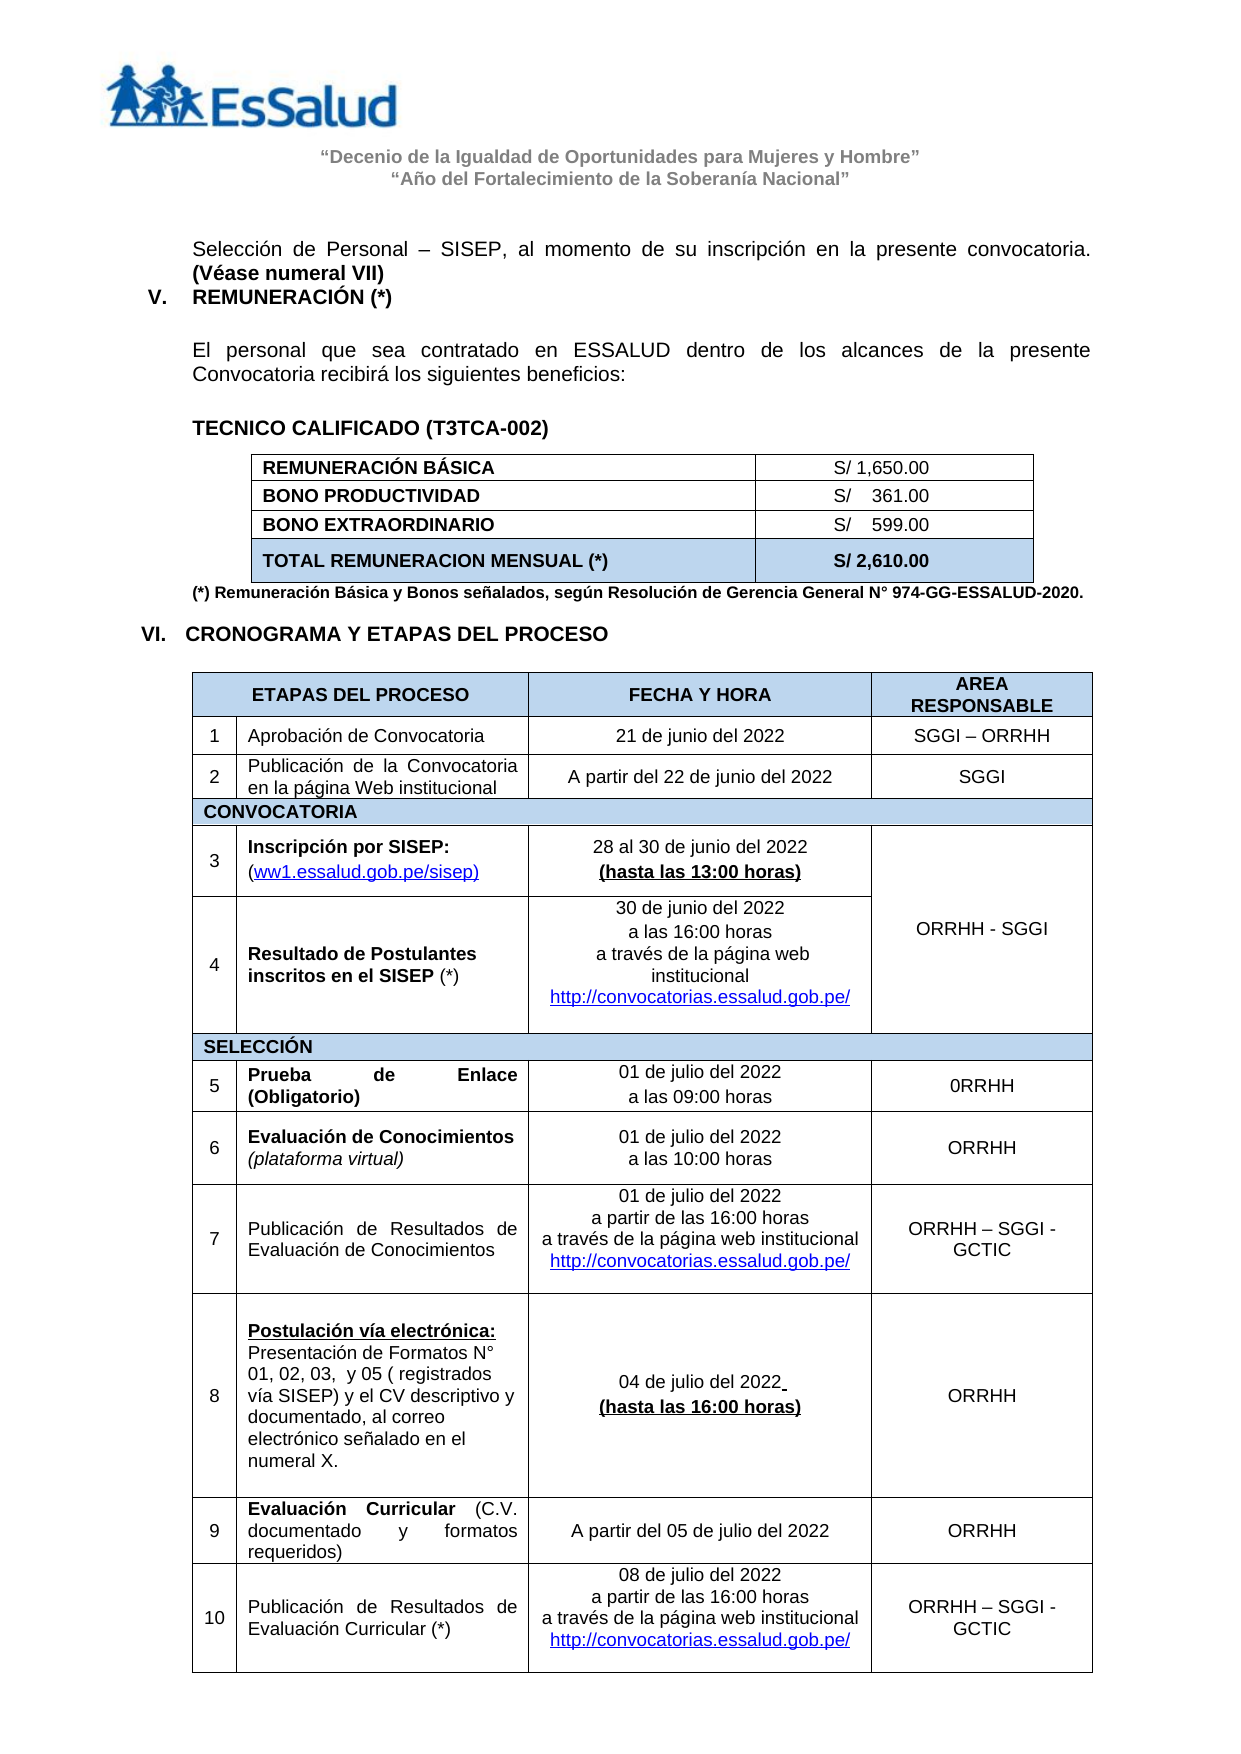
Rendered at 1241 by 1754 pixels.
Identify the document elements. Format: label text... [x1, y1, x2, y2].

table_cell Publicación de la Convocatoria en la página Web institucional [237, 755, 528, 798]
table_cell A partir del 22 de junio del 2022 [529, 755, 871, 798]
table_cell S/ 2,610.00 [756, 539, 1033, 582]
table_cell ORRHH – SGGI - GCTIC [872, 1185, 1092, 1293]
table_header ETAPAS DEL PROCESO [193, 673, 528, 716]
table_cell Inscripción por SISEP: (ww1.essalud.gob.pe/sisep) [237, 826, 528, 896]
table_cell Evaluación Curricular (C.V. documentado y formatos requeridos) [237, 1498, 528, 1563]
table_cell A partir del 05 de julio del 2022 [529, 1498, 871, 1563]
text (*) Remuneración Básica y Bonos señalados, según Resolución de Gerencia General N° 974-GG-ESSALUD-2020. [192, 583, 1092, 602]
table_cell ORRHH – SGGI - GCTIC [872, 1564, 1092, 1672]
table_cell Postulación vía electrónica: Presentación de Formatos N° 01, 02, 03, y 05 ( registrados vía SISEP) y el CV descriptivo y documentado, al correo electrónico señalado en el numeral X. [237, 1294, 528, 1497]
table_cell SELECCIÓN [193, 1034, 1092, 1060]
table_cell 1 [193, 717, 236, 754]
table_cell Resultado de Postulantes inscritos en el SISEP (*) [237, 897, 528, 1032]
table_cell BONO PRODUCTIVIDAD [252, 481, 755, 510]
table_cell SGGI – ORRHH [872, 717, 1092, 754]
table_cell 0RRHH [872, 1061, 1092, 1111]
table_cell 21 de junio del 2022 [529, 717, 871, 754]
table_cell 9 [193, 1498, 236, 1563]
table_cell 6 [193, 1112, 236, 1184]
table_cell ORRHH [872, 1294, 1092, 1497]
table_cell 01 de julio del 2022 a las 09:00 horas [529, 1061, 871, 1111]
table_cell 28 al 30 de junio del 2022 (hasta las 13:00 horas) [529, 826, 871, 896]
table_cell ORRHH - SGGI [872, 826, 1092, 1032]
table_cell Aprobación de Convocatoria [237, 717, 528, 754]
table_header AREA RESPONSABLE [872, 673, 1092, 716]
table_cell 10 [193, 1564, 236, 1672]
table_cell S/ 599.00 [756, 511, 1033, 538]
table_cell TOTAL REMUNERACION MENSUAL (*) [252, 539, 755, 582]
table_cell ORRHH [872, 1112, 1092, 1184]
table_cell Publicación de Resultados de Evaluación de Conocimientos [237, 1185, 528, 1293]
table_cell Prueba de Enlace (Obligatorio) [237, 1061, 528, 1111]
table_cell 8 [193, 1294, 236, 1497]
table_cell 5 [193, 1061, 236, 1111]
table_header S/ 1,650.00 [756, 455, 1033, 480]
table_cell 4 [193, 897, 236, 1032]
table_cell Evaluación de Conocimientos (plataforma virtual) [237, 1112, 528, 1184]
list REMUNERACIÓN (*) [148, 285, 1092, 309]
table_cell 2 [193, 755, 236, 798]
table_cell 01 de julio del 2022 a las 10:00 horas [529, 1112, 871, 1184]
table_cell 7 [193, 1185, 236, 1293]
table_cell 04 de julio del 2022 (hasta las 16:00 horas) [529, 1294, 871, 1497]
table_cell Publicación de Resultados de Evaluación Curricular (*) [237, 1564, 528, 1672]
table_cell CONVOCATORIA [193, 799, 1092, 824]
table_cell BONO EXTRAORDINARIO [252, 511, 755, 538]
table_cell 01 de julio del 2022 a partir de las 16:00 horas a través de la página web institucional http://convocatorias.essalud.gob.pe/ [529, 1185, 871, 1293]
table_header REMUNERACIÓN BÁSICA [252, 455, 755, 480]
picture [82, 33, 426, 157]
table_cell S/ 361.00 [756, 481, 1033, 510]
table_cell ORRHH [872, 1498, 1092, 1563]
table_cell 3 [193, 826, 236, 896]
table_cell 08 de julio del 2022 a partir de las 16:00 horas a través de la página web institucional http://convocatorias.essalud.gob.pe/ [529, 1564, 871, 1672]
list CRONOGRAMA Y ETAPAS DEL PROCESO [141, 621, 1085, 645]
text El personal que sea contratado en ESSALUD dentro de los alcances de la presente Convocatoria recibirá los siguientes beneficios: [192, 338, 1092, 386]
table_header FECHA Y HORA [529, 673, 871, 716]
text TECNICO CALIFICADO (T3TCA-002) [192, 415, 1092, 439]
table_cell 30 de junio del 2022 a las 16:00 horas a través de la página web institucional http://convocatorias.essalud.gob.pe/ [529, 897, 871, 1032]
table_cell SGGI [872, 755, 1092, 798]
